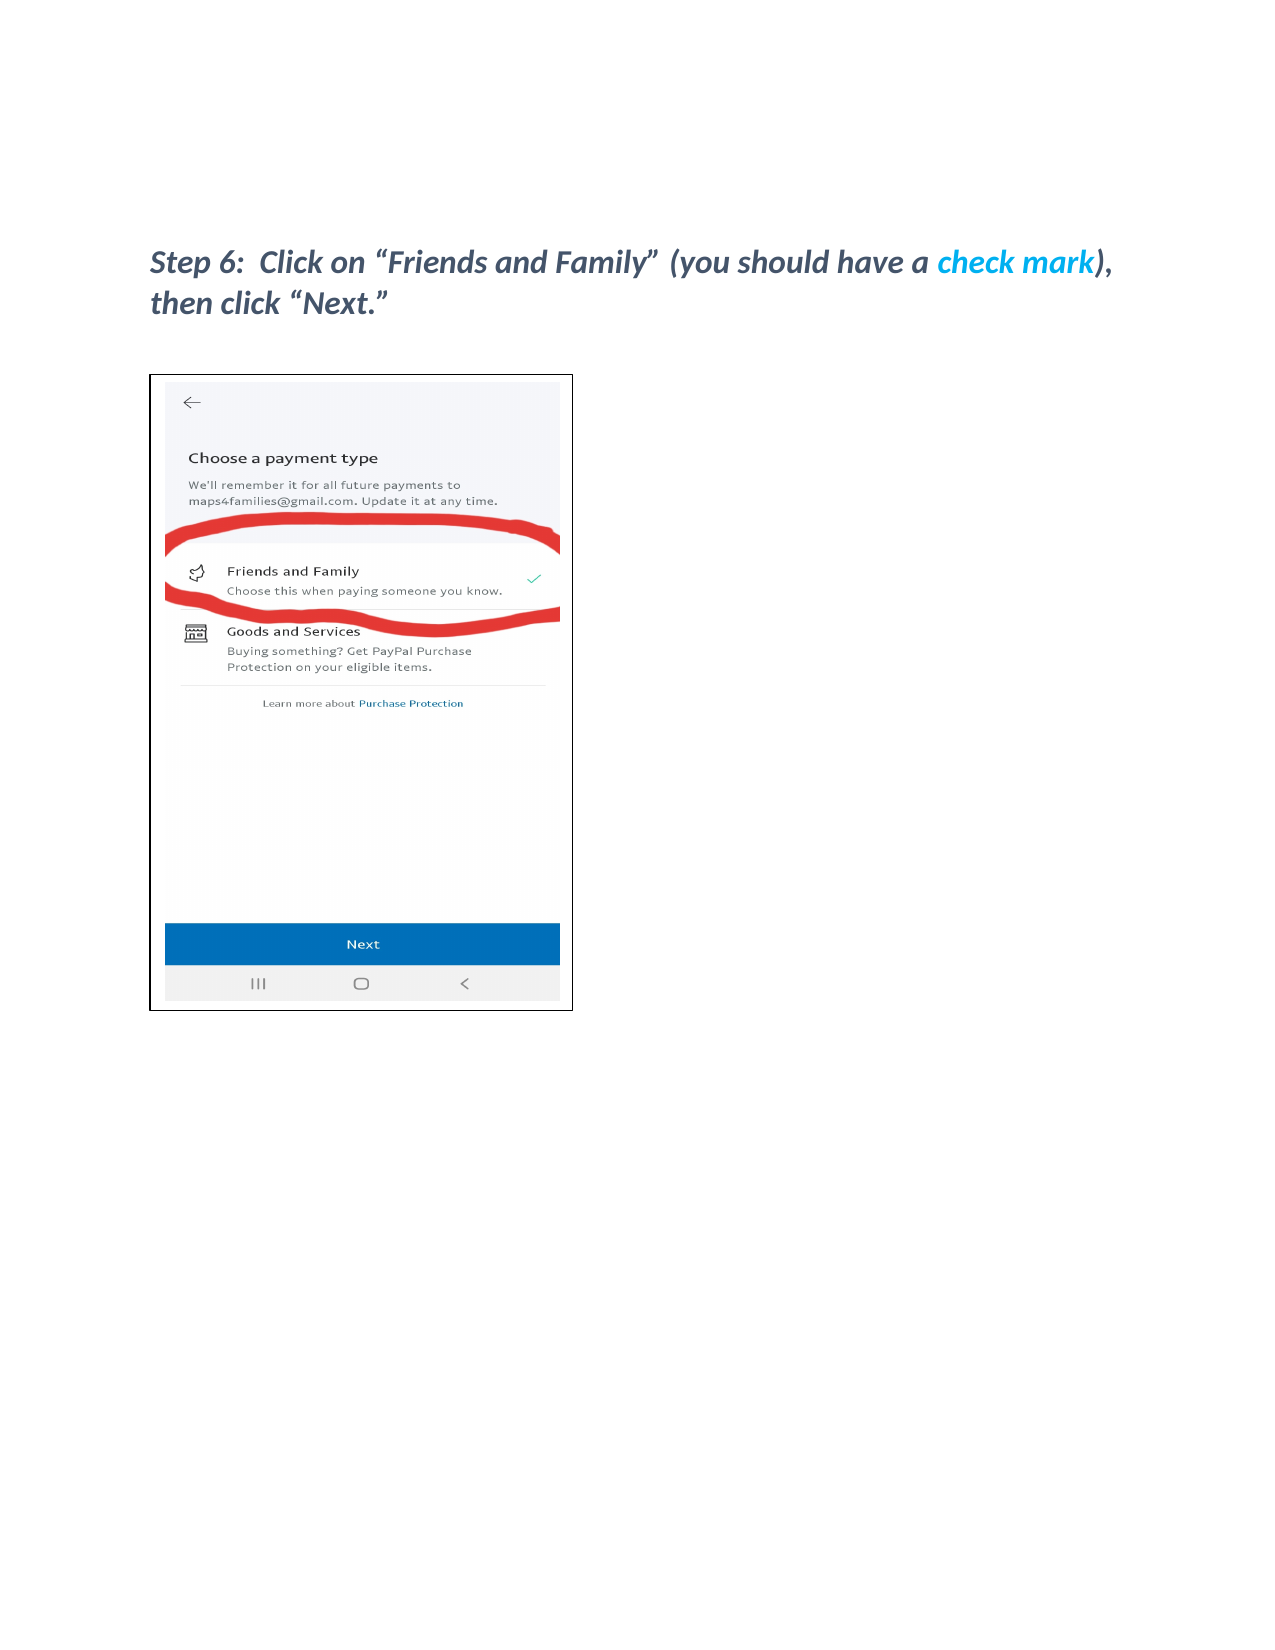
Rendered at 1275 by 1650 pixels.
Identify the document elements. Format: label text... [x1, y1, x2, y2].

text Step 6: Click on “Friends and Family” (you should have a check mark), then click “Next.” [150, 242, 1125, 323]
picture [165, 382, 560, 1001]
